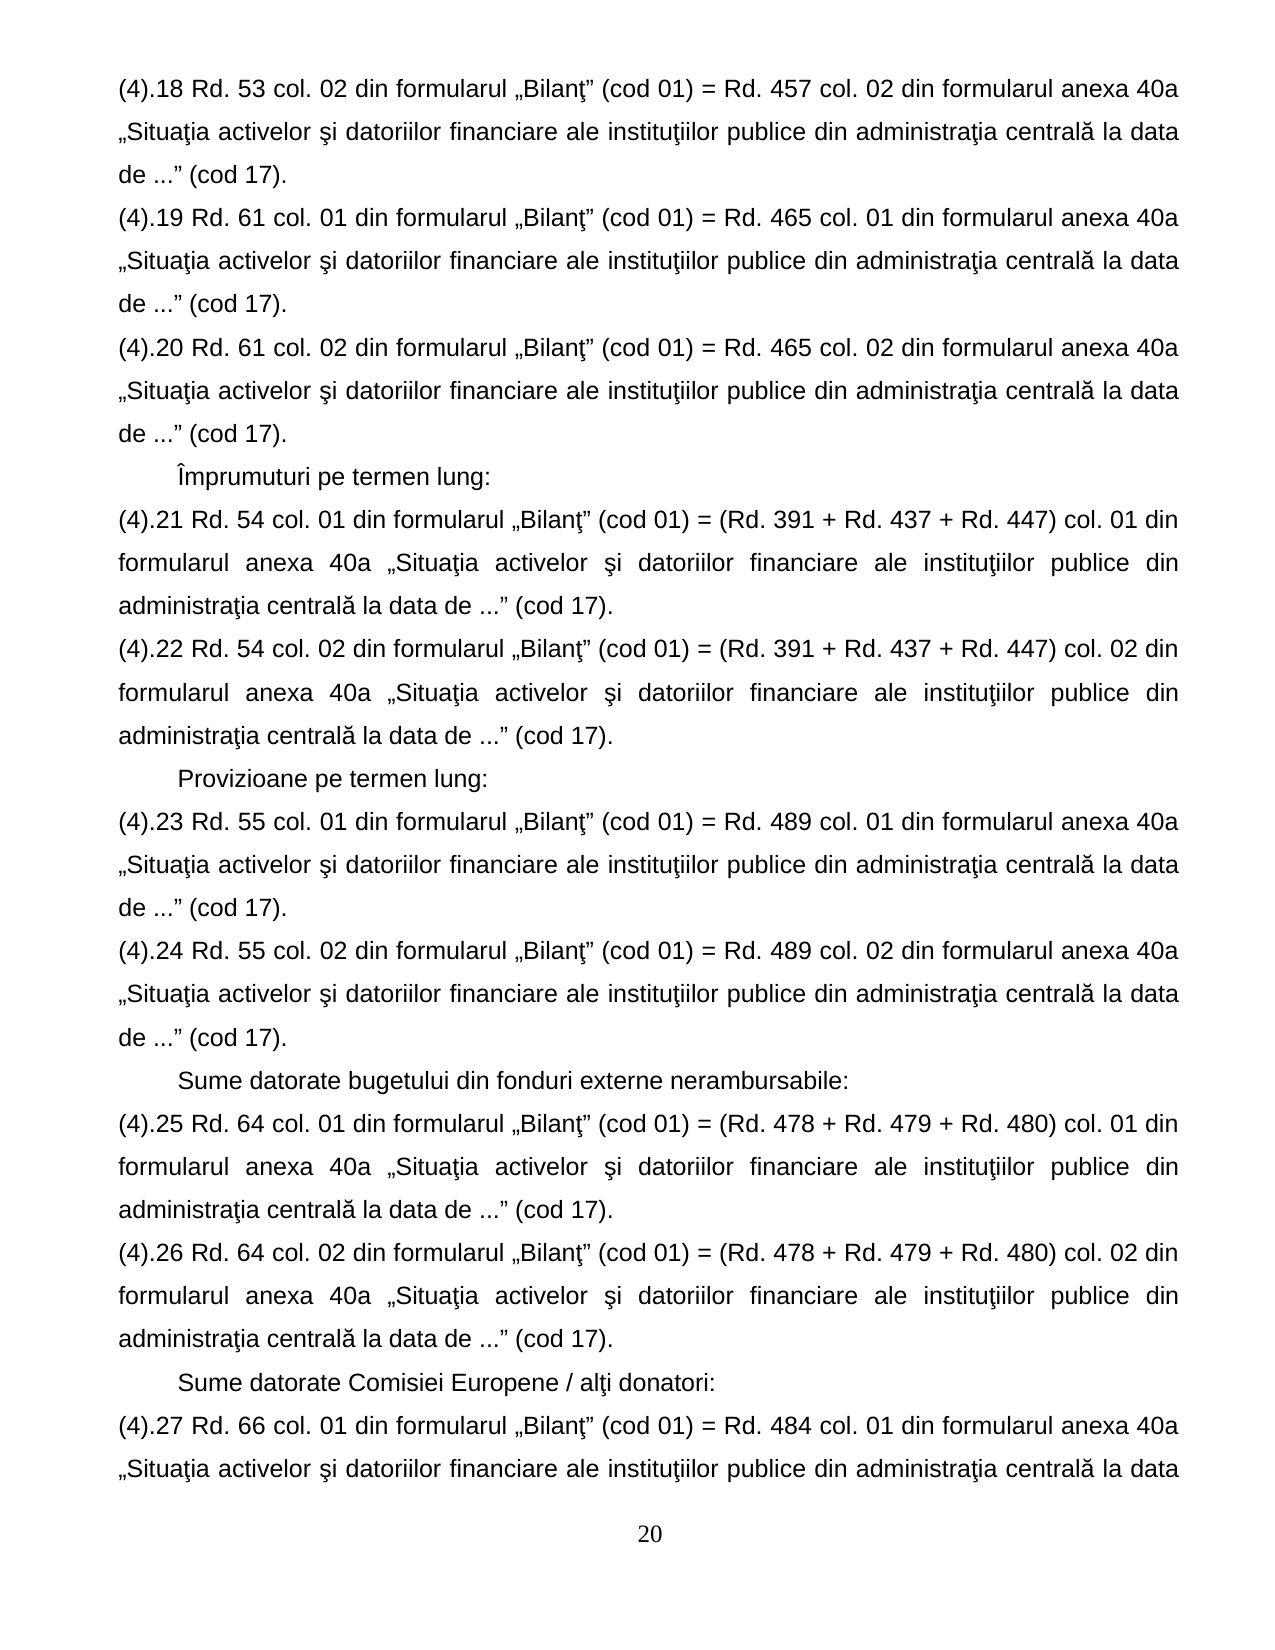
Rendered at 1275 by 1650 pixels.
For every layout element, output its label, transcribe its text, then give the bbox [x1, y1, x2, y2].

text Provizioane pe termen lung: [118, 764, 1181, 793]
text Sume datorate Comisiei Europene / alţi donatori: [118, 1368, 1181, 1396]
text (4).23 Rd. 55 col. 01 din formularul „Bilanţ” (cod 01) = Rd. 489 col. 01 din formularul anexa 40a „Situaţia activelor şi datoriilor financiare ale instituţiilor publice din administraţia centrală la data de ...” (cod 17). [118, 807, 1181, 922]
text Sume datorate bugetului din fonduri externe nerambursabile: [118, 1066, 1181, 1094]
text (4).24 Rd. 55 col. 02 din formularul „Bilanţ” (cod 01) = Rd. 489 col. 02 din formularul anexa 40a „Situaţia activelor şi datoriilor financiare ale instituţiilor publice din administraţia centrală la data de ...” (cod 17). [118, 936, 1181, 1051]
text (4).19 Rd. 61 col. 01 din formularul „Bilanţ” (cod 01) = Rd. 465 col. 01 din formularul anexa 40a „Situaţia activelor şi datoriilor financiare ale instituţiilor publice din administraţia centrală la data de ...” (cod 17). [118, 203, 1181, 318]
text (4).21 Rd. 54 col. 01 din formularul „Bilanţ” (cod 01) = (Rd. 391 + Rd. 437 + Rd. 447) col. 01 din formularul anexa 40a „Situaţia activelor şi datoriilor financiare ale instituţiilor publice din administraţia centrală la data de ...” (cod 17). [118, 505, 1181, 620]
text (4).18 Rd. 53 col. 02 din formularul „Bilanţ” (cod 01) = Rd. 457 col. 02 din formularul anexa 40a „Situaţia activelor şi datoriilor financiare ale instituţiilor publice din administraţia centrală la data de ...” (cod 17). [118, 74, 1181, 189]
text (4).25 Rd. 64 col. 01 din formularul „Bilanţ” (cod 01) = (Rd. 478 + Rd. 479 + Rd. 480) col. 01 din formularul anexa 40a „Situaţia activelor şi datoriilor financiare ale instituţiilor publice din administraţia centrală la data de ...” (cod 17). [118, 1109, 1181, 1224]
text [118, 1411, 1181, 1483]
text Împrumuturi pe termen lung: [118, 462, 1181, 491]
text (4).22 Rd. 54 col. 02 din formularul „Bilanţ” (cod 01) = (Rd. 391 + Rd. 437 + Rd. 447) col. 02 din formularul anexa 40a „Situaţia activelor şi datoriilor financiare ale instituţiilor publice din administraţia centrală la data de ...” (cod 17). [118, 634, 1181, 749]
text (4).20 Rd. 61 col. 02 din formularul „Bilanţ” (cod 01) = Rd. 465 col. 02 din formularul anexa 40a „Situaţia activelor şi datoriilor financiare ale instituţiilor publice din administraţia centrală la data de ...” (cod 17). [118, 333, 1181, 448]
text (4).26 Rd. 64 col. 02 din formularul „Bilanţ” (cod 01) = (Rd. 478 + Rd. 479 + Rd. 480) col. 02 din formularul anexa 40a „Situaţia activelor şi datoriilor financiare ale instituţiilor publice din administraţia centrală la data de ...” (cod 17). [118, 1238, 1181, 1353]
